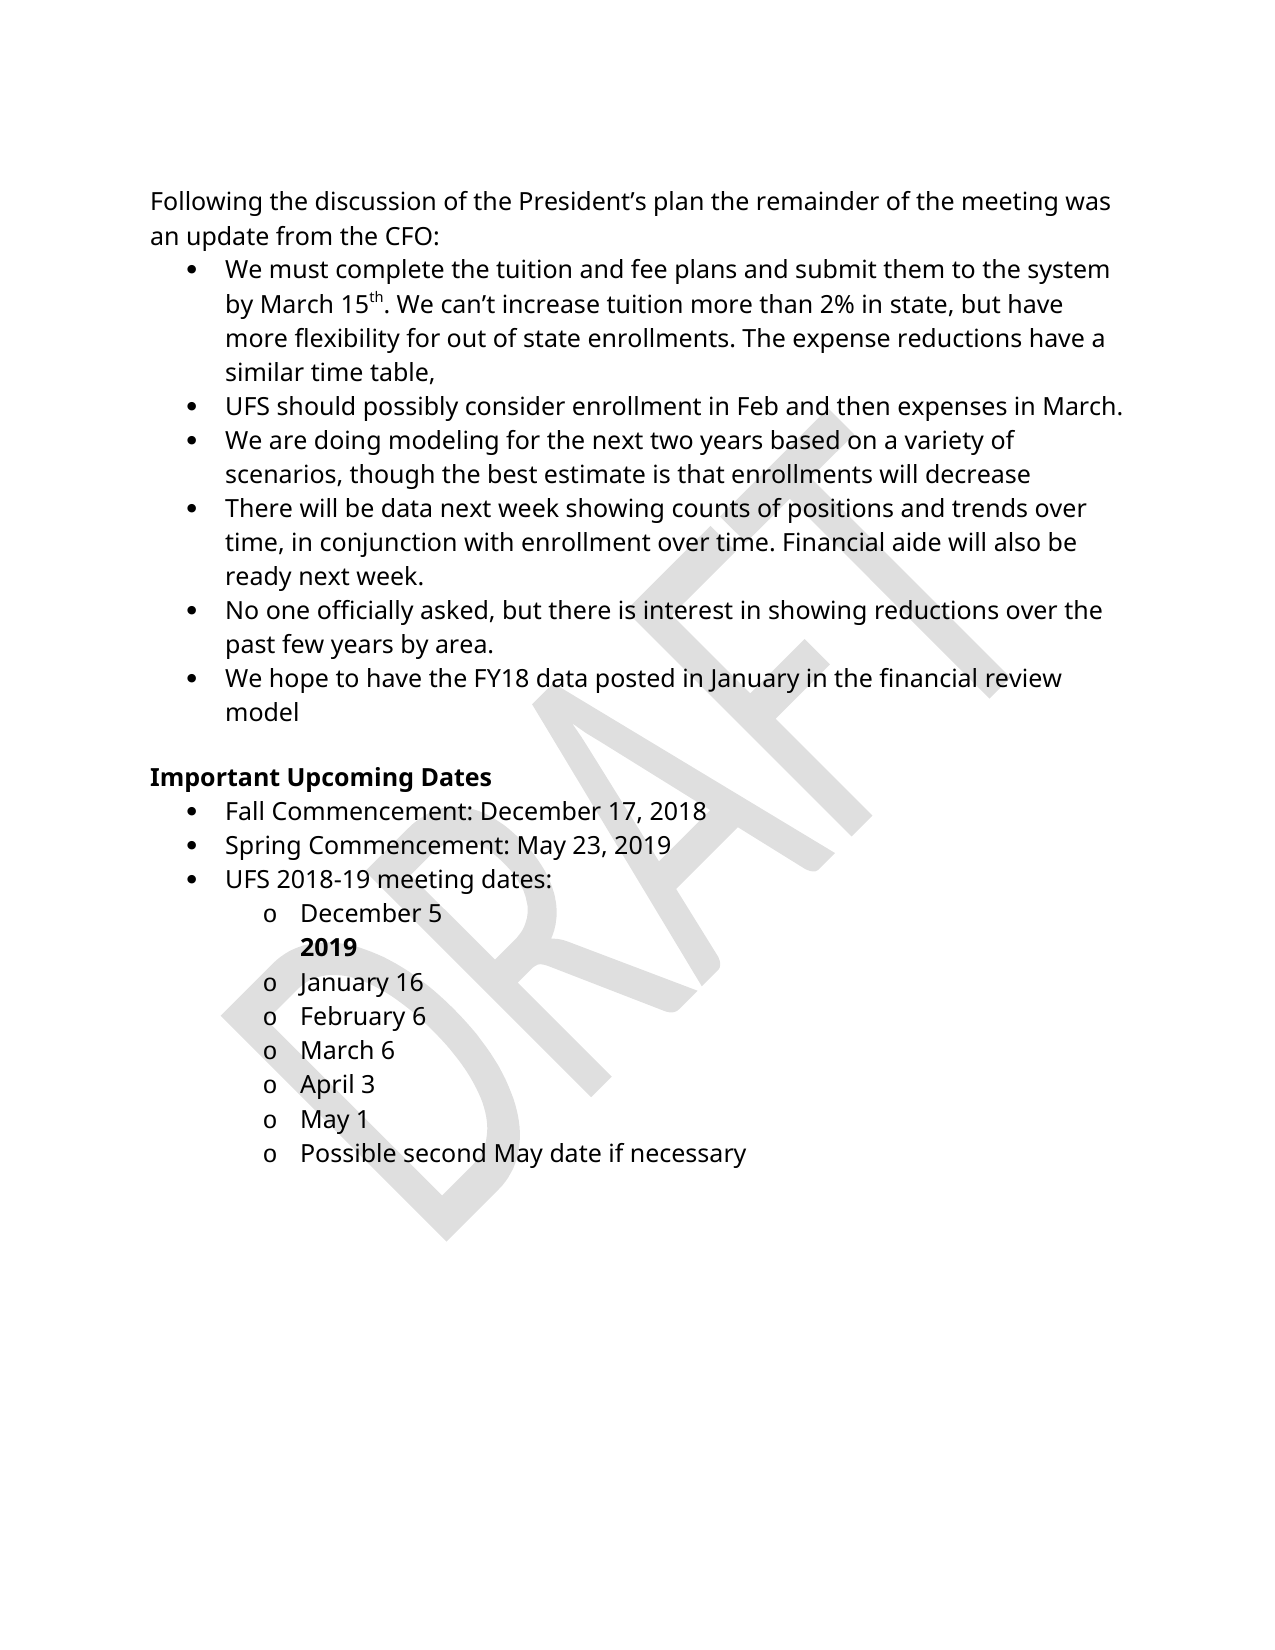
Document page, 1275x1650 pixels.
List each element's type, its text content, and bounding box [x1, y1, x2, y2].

list January 16 [262, 964, 1125, 998]
list April 3 [262, 1067, 1125, 1101]
list We hope to have the FY18 data posted in January in the financial review model [187, 661, 1125, 759]
list UFS should possibly consider enrollment in Feb and then expenses in March. [187, 388, 1125, 422]
text Following the discussion of the President’s plan the remainder of the meeting was an update from the CFO: [150, 184, 1125, 252]
text Important Upcoming Dates [150, 759, 1125, 794]
list Spring Commencement: May 23, 2019 [187, 828, 1125, 862]
list We are doing modeling for the next two years based on a variety of scenarios, though the best estimate is that enrollments will decrease [187, 422, 1125, 491]
list Fall Commencement: December 17, 2018 [187, 794, 1125, 828]
list There will be data next week showing counts of positions and trends over time, in conjunction with enrollment over time. Financial aide will also be ready next week. [187, 491, 1125, 593]
list Possible second May date if necessary [262, 1136, 1125, 1170]
list December 5 [262, 896, 1125, 930]
list We must complete the tuition and fee plans and submit them to the system by March 15th. We can’t increase tuition more than 2% in state, but have more flexibility for out of state enrollments. The expense reductions have a similar time table, [187, 252, 1125, 388]
list 2019 [300, 930, 1125, 964]
list May 1 [262, 1101, 1125, 1136]
list March 6 [262, 1033, 1125, 1067]
list February 6 [262, 998, 1125, 1033]
list No one officially asked, but there is interest in showing reductions over the past few years by area. [187, 593, 1125, 661]
list UFS 2018-19 meeting dates: [187, 862, 1125, 896]
